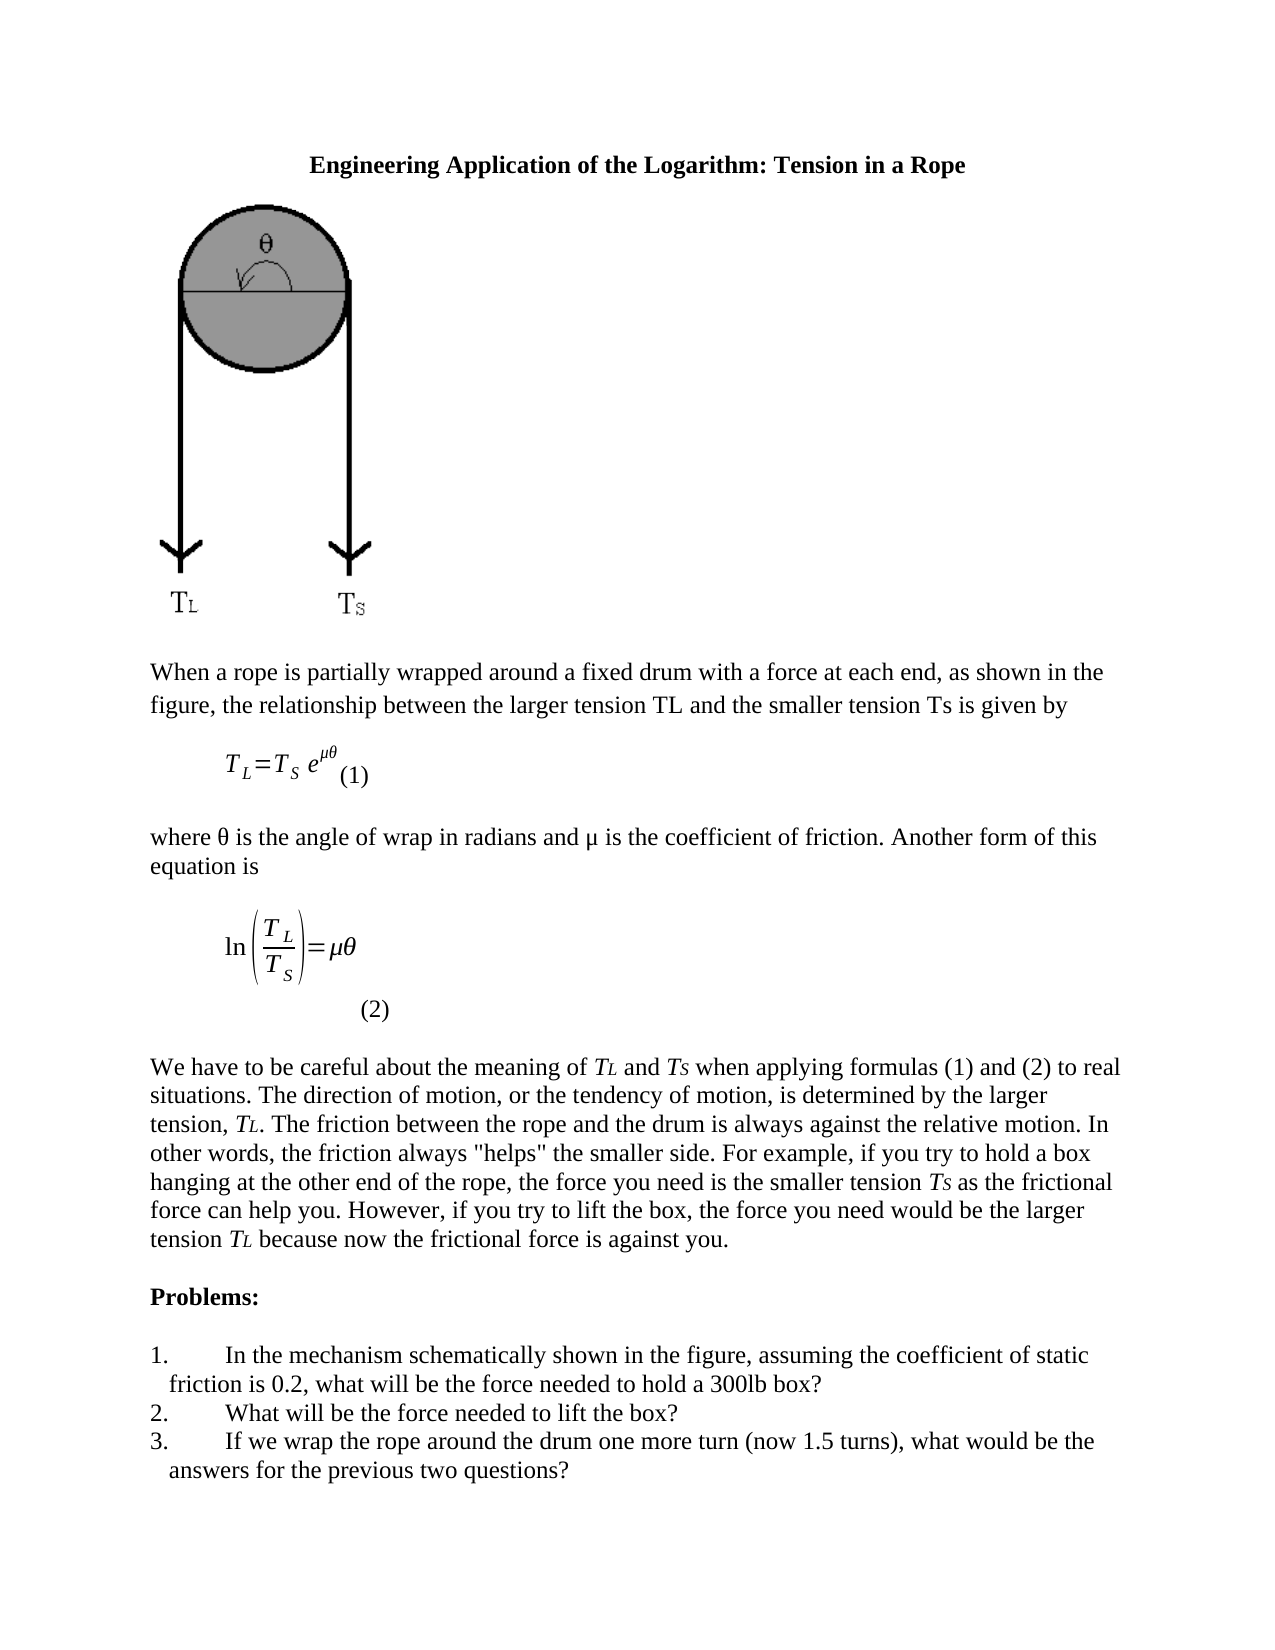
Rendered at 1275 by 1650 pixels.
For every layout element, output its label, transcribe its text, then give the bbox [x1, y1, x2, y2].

list What will be the force needed to lift the box? [150, 1398, 1125, 1426]
text Engineering Application of the Logarithm: Tension in a Rope [150, 150, 1125, 179]
picture [150, 203, 401, 632]
text where θ is the angle of wrap in radians and μ is the coefficient of friction. Another form of this equation is [150, 822, 1125, 880]
text Problems: [150, 1282, 1125, 1311]
list If we wrap the rope around the drum one more turn (now 1.5 turns), what would be the answers for the previous two questions? [150, 1426, 1125, 1484]
list In the mechanism schematically shown in the figure, assuming the coefficient of static friction is 0.2, what will be the force needed to hold a 300lb box? [150, 1340, 1125, 1398]
text We have to be careful about the meaning of TL and TS when applying formulas (1) and (2) to real situations. The direction of motion, or the tendency of motion, is determined by the larger tension, TL. The friction between the rope and the drum is always against the relative motion. In other words, the friction always "helps" the smaller side. For example, if you try to hold a box hanging at the other end of the rope, the force you need is the smaller tension TS as the frictional force can help you. However, if you try to lift the box, the force you need would be the larger tension TL because now the frictional force is against you. [150, 1052, 1125, 1253]
text (2) [150, 909, 1125, 1023]
text (1) [150, 744, 1125, 789]
text When a rope is partially wrapped around a fixed drum with a force at each end, as shown in the figure, the relationship between the larger tension TL and the smaller tension Ts is given by [150, 657, 1125, 719]
